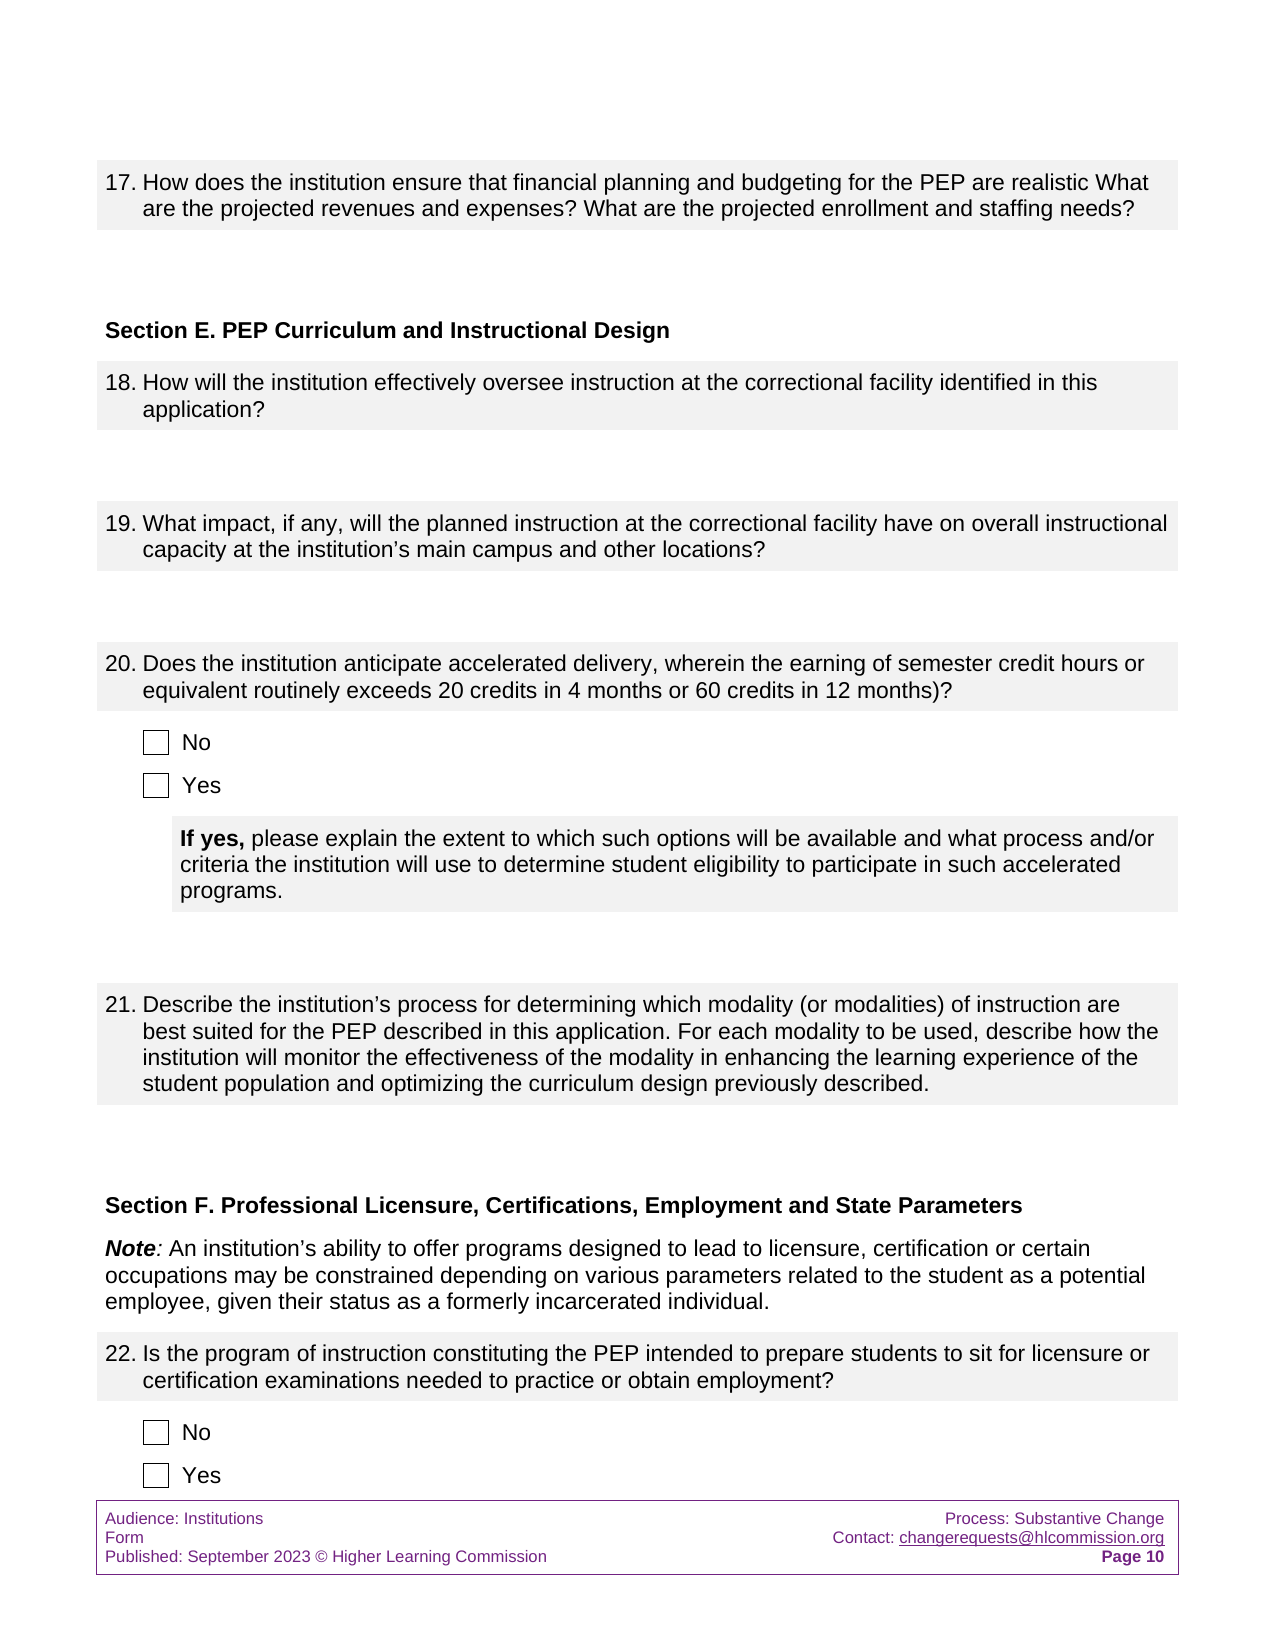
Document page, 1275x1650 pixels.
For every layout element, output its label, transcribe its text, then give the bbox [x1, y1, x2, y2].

text Note: An institution’s ability to offer programs designed to lead to licensure, certification or certain occupations may be constrained depending on various parameters related to the student as a potential employee, given their status as a formerly incarcerated individual. [105, 1235, 1170, 1314]
list How will the institution effectively oversee instruction at the correctional facility identified in this application? [97, 361, 1178, 430]
text No [142, 729, 1170, 755]
list What impact, if any, will the planned instruction at the correctional facility have on overall instructional capacity at the institution’s main campus and other locations? [97, 501, 1178, 571]
text No [142, 1419, 1170, 1445]
list Describe the institution’s process for determining which modality (or modalities) of instruction are best suited for the PEP described in this application. For each modality to be used, describe how the institution will monitor the effectiveness of the modality in enhancing the learning experience of the student population and optimizing the curriculum design previously described. [97, 983, 1178, 1105]
text Yes [142, 1462, 1170, 1488]
subtitle Section E. PEP Curriculum and Instructional Design [105, 291, 1170, 343]
subtitle Section F. Professional Licensure, Certifications, Employment and State Parameters [105, 1166, 1170, 1218]
text Yes [142, 772, 1170, 798]
list How does the institution ensure that financial planning and budgeting for the PEP are realistic What are the projected revenues and expenses? What are the projected enrollment and staffing needs? [97, 160, 1178, 230]
list Is the program of instruction constituting the PEP intended to prepare students to sit for licensure or certification examinations needed to practice or obtain employment? [97, 1332, 1178, 1401]
text If yes, please explain the extent to which such options will be available and what process and/or criteria the institution will use to determine student eligibility to participate in such accelerated programs. [172, 816, 1178, 912]
list Does the institution anticipate accelerated delivery, wherein the earning of semester credit hours or equivalent routinely exceeds 20 credits in 4 months or 60 credits in 12 months)? [97, 642, 1178, 711]
